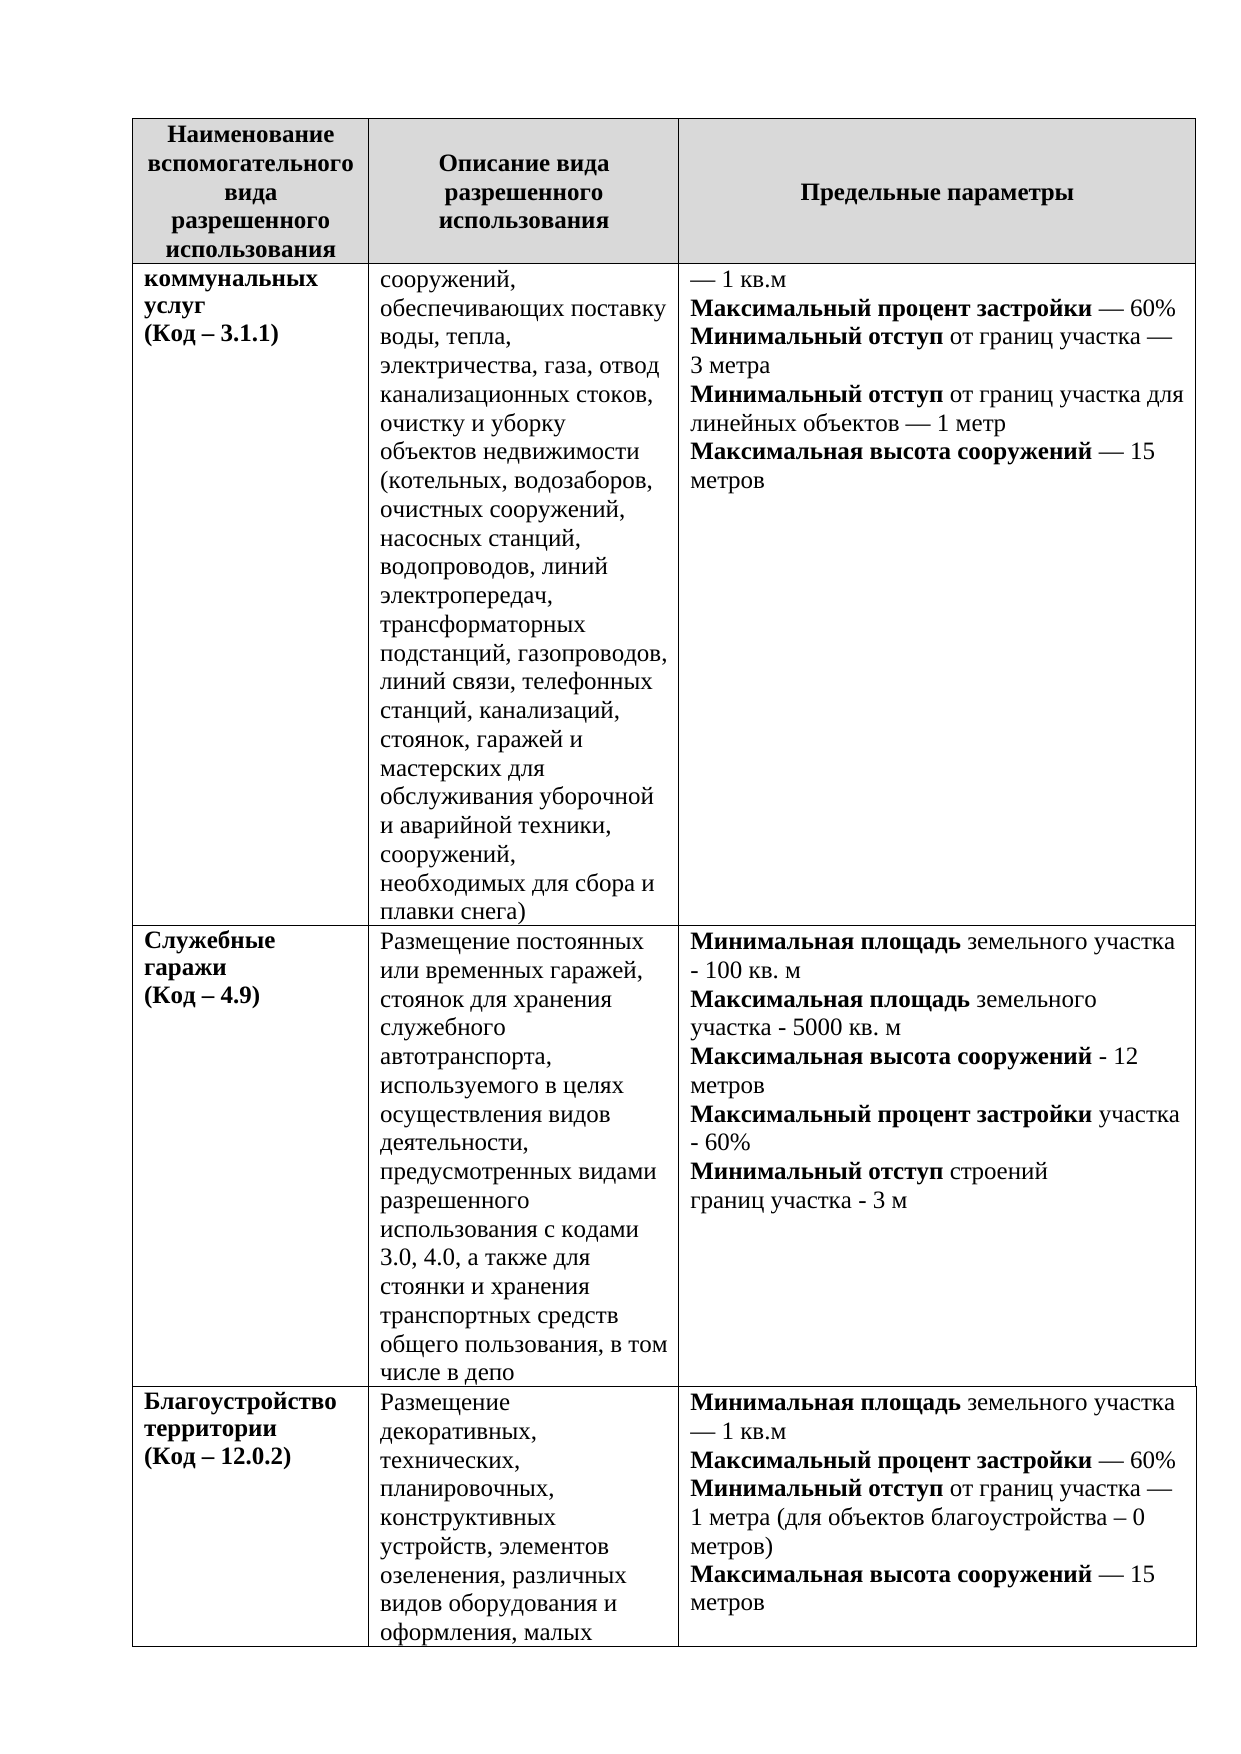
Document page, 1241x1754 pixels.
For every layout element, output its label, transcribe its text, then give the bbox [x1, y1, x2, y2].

table_cell Служебные гаражи (Код – 4.9) [133, 926, 368, 1386]
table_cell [679, 1387, 1196, 1646]
table_cell Размещение постоянных или временных гаражей, стоянок для хранения служебного автотранспорта, используемого в целях осуществления видов деятельности, предусмотренных видами разрешенного использования с кодами 3.0, 4.0, а также для стоянки и хранения транспортных средств общего пользования, в том числе в депо [369, 926, 678, 1386]
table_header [133, 119, 368, 263]
table_cell Минимальная площадь земельного участка - 100 кв. м Максимальная площадь земельного участка - 5000 кв. м Максимальная высота сооружений - 12 метров Максимальный процент застройки участка - 60% Минимальный отступ строений границ участка - 3 м [679, 926, 1195, 1386]
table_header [679, 119, 1195, 263]
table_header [369, 119, 678, 263]
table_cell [369, 1387, 678, 1646]
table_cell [133, 264, 368, 925]
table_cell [679, 264, 1195, 925]
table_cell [133, 1387, 368, 1646]
